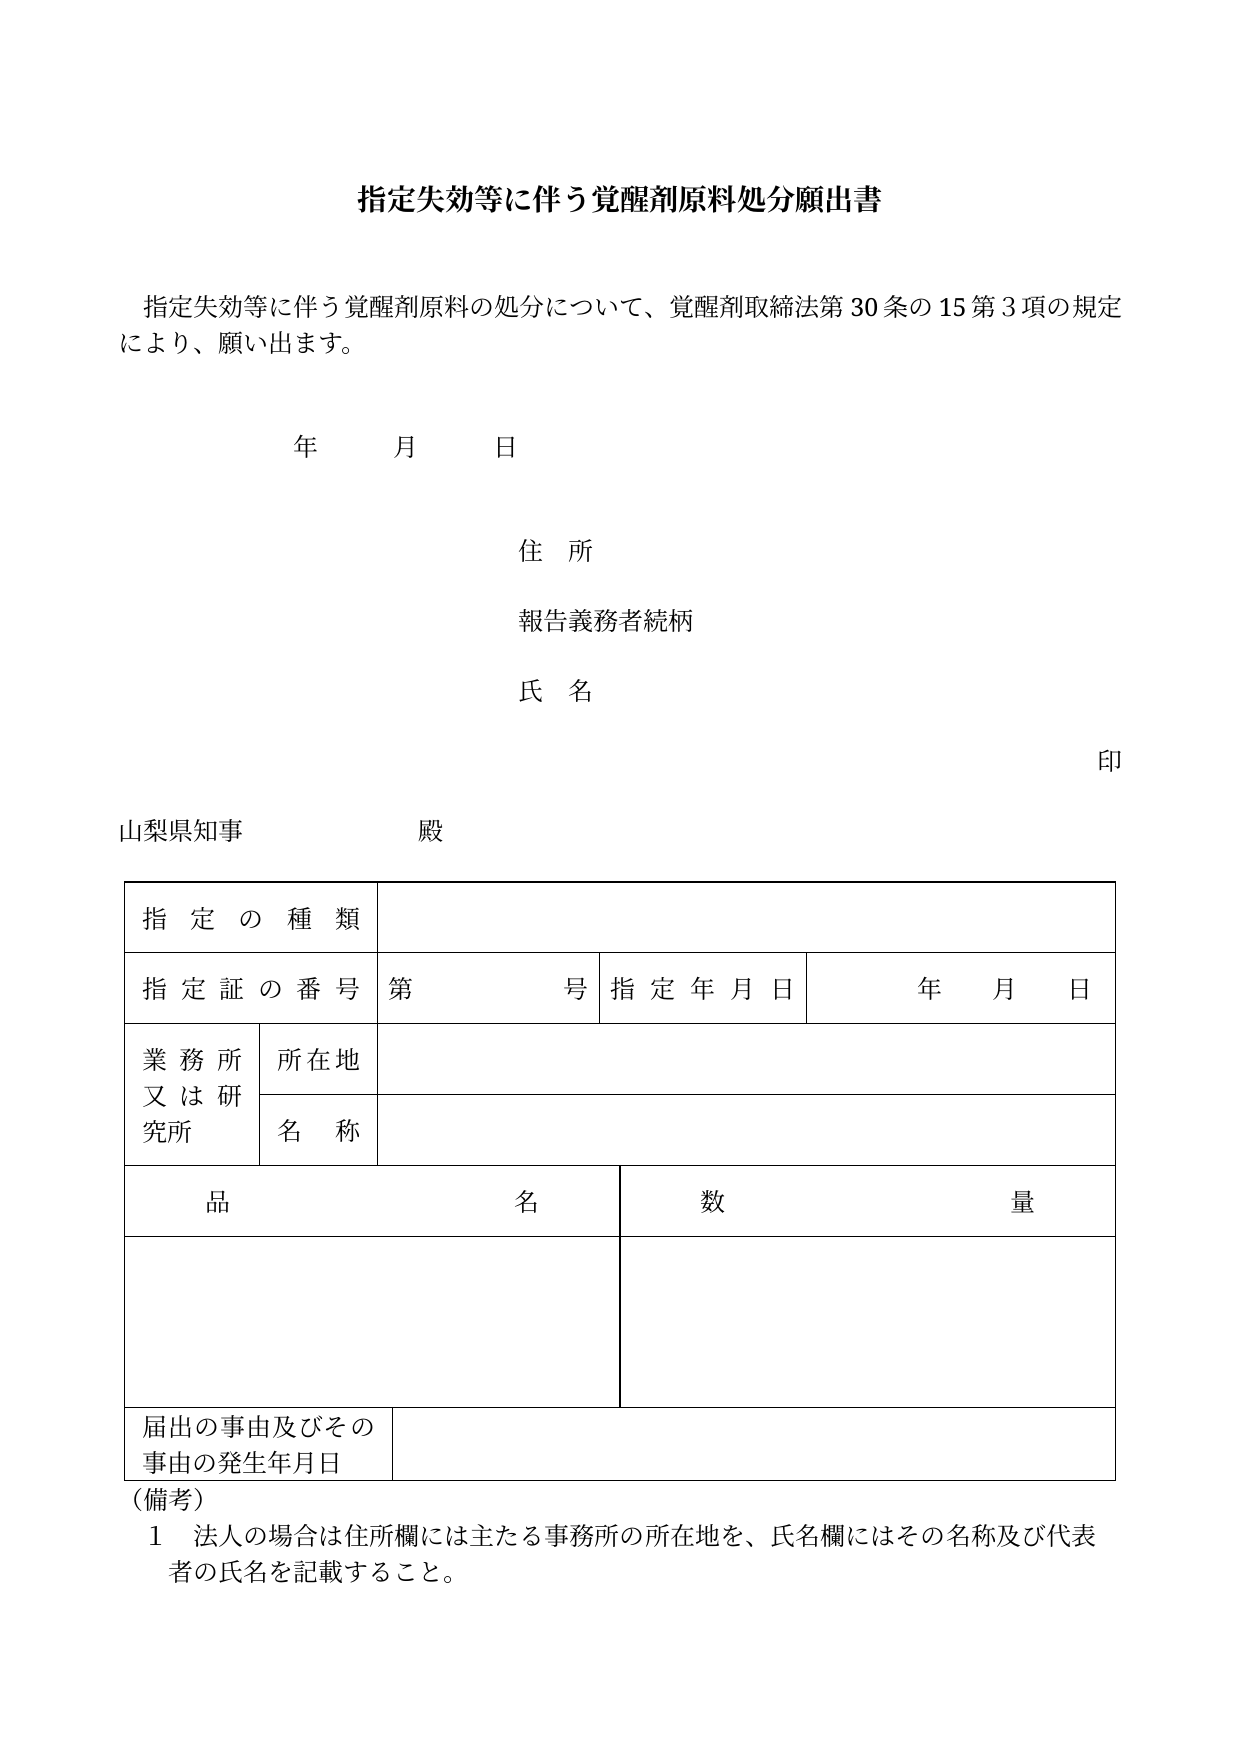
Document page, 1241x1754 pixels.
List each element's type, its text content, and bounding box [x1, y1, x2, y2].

table_cell 業務所又は研究所 [125, 1024, 259, 1165]
table_cell 届出の事由及びその事由の発生年月日 [125, 1408, 392, 1480]
text １ 法人の場合は住所欄には主たる事務所の所在地を、氏名欄にはその名称及び代表者の氏名を記載すること。 [143, 1517, 1097, 1588]
table_header 指定の種類 [125, 883, 377, 952]
table_cell 名称 [260, 1095, 377, 1165]
table_cell 所在地 [260, 1024, 377, 1094]
text 指定失効等に伴う覚醒剤原料処分願出書 [118, 177, 1122, 219]
table_cell 数量 [621, 1166, 1115, 1236]
table_cell 指定年月日 [600, 953, 806, 1023]
text 指定失効等に伴う覚醒剤原料の処分について、覚醒剤取締法第30条の15第３項の規定により、願い出ます。 [118, 287, 1122, 359]
text （備考） [118, 1481, 1122, 1517]
table_cell 品名 [125, 1166, 619, 1236]
text 山梨県知事 殿 [118, 811, 1122, 847]
text 年 月 日 [118, 427, 1122, 463]
table_cell 年 月 日 [807, 953, 1115, 1023]
table_cell 指定証の番号 [125, 953, 377, 1023]
text 住 所 [518, 531, 1122, 567]
table_cell [393, 1408, 1115, 1480]
table_cell [378, 1095, 1115, 1165]
table_cell [621, 1237, 1115, 1407]
text 報告義務者続柄 [518, 601, 1122, 637]
text 氏 名 [518, 671, 1122, 707]
table_cell 第号 [378, 953, 599, 1023]
table_cell [378, 1024, 1115, 1094]
text 印 [118, 741, 1122, 777]
table_cell [125, 1237, 619, 1407]
table_header [378, 883, 1115, 952]
